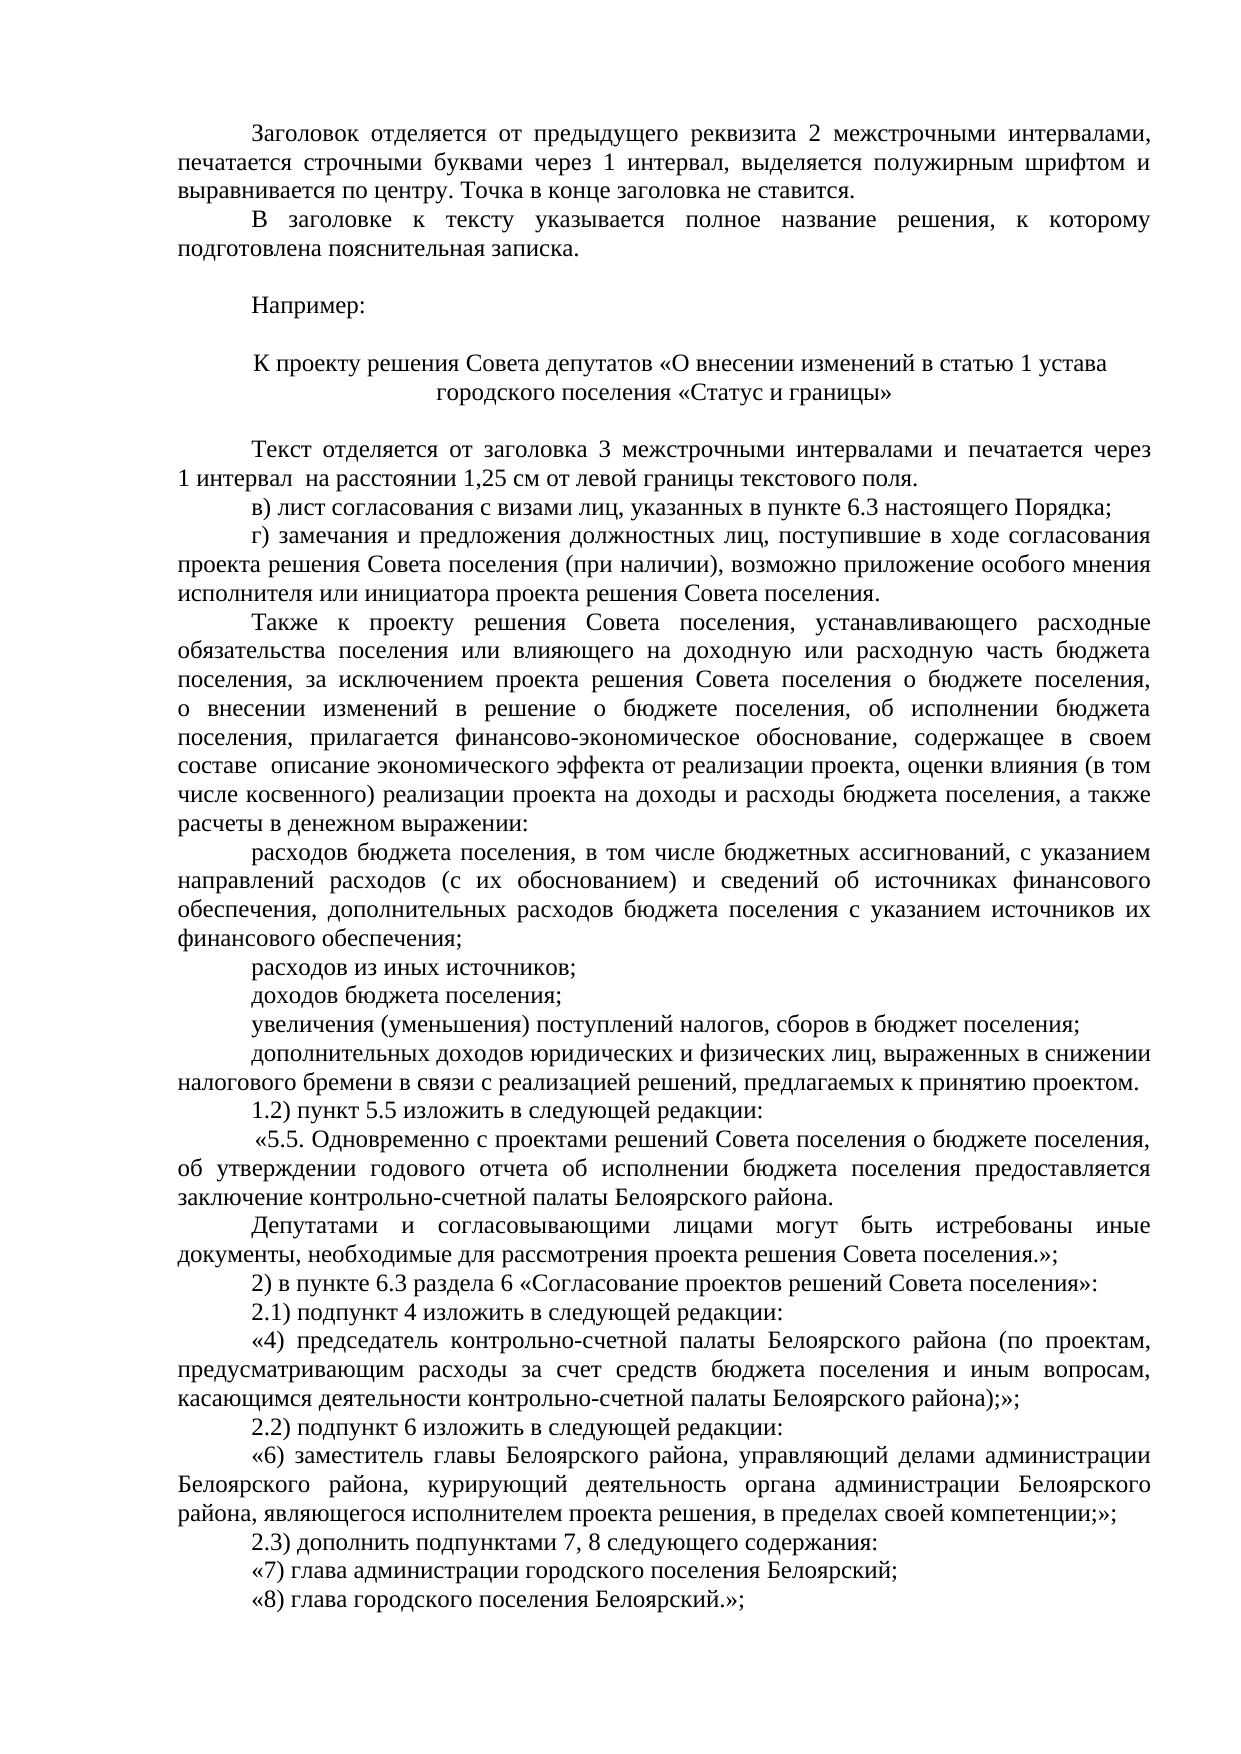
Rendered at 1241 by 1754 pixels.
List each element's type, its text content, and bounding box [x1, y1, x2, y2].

text Например: [177, 291, 1152, 319]
text Заголовок отделяется от предыдущего реквизита 2 межстрочными интервалами, печатается строчными буквами через 1 интервал, выделяется полужирным шрифтом и выравнивается по центру. Точка в конце заголовка не ставится. [177, 118, 1152, 204]
text В заголовке к тексту указывается полное название решения, к которому подготовлена пояснительная записка. [177, 204, 1152, 262]
text городского поселения «Статус и границы» [177, 377, 1152, 406]
text «4) председатель контрольно-счетной палаты Белоярского района (по проектам, предусматривающим расходы за счет средств бюджета поселения и иным вопросам, касающимся деятельности контрольно-счетной палаты Белоярского района);»; [177, 1326, 1152, 1412]
text 2.2) подпункт 6 изложить в следующей редакции: [177, 1412, 1152, 1441]
text Текст отделяется от заголовка 3 межстрочными интервалами и печатается через 1 интервал на расстоянии от левой границы текстового поля. [177, 434, 1152, 492]
text г) замечания и предложения должностных лиц, поступившие в ходе согласования проекта решения Совета поселения (при наличии), возможно приложение особого мнения исполнителя или инициатора проекта решения Совета поселения. [177, 521, 1152, 607]
text 2.3) дополнить подпунктами 7, 8 следующего содержания: [177, 1527, 1152, 1556]
text расходов из иных источников; [177, 952, 1152, 981]
text К проекту решения Совета депутатов «О внесении изменений в статью 1 устава [177, 348, 1152, 377]
text дополнительных доходов юридических и физических лиц, выраженных в снижении налогового бремени в связи с реализацией решений, предлагаемых к принятию проектом. [177, 1038, 1152, 1096]
text Также к проекту решения Совета поселения, устанавливающего расходные обязательства поселения или влияющего на доходную или расходную часть бюджета поселения, за исключением проекта решения Совета поселения о бюджете поселения, о внесении изменений в решение о бюджете поселения, об исполнении бюджета поселения, прилагается финансово-экономическое обоснование, содержащее в своем составе описание экономического эффекта от реализации проекта, оценки влияния (в том числе косвенного) реализации проекта на доходы и расходы бюджета поселения, а также расчеты в денежном выражении: [177, 607, 1152, 837]
text «6) заместитель главы Белоярского района, управляющий делами администрации Белоярского района, курирующий деятельность органа администрации Белоярского района, являющегося исполнителем проекта решения, в пределах своей компетенции;»; [177, 1441, 1152, 1527]
text 2) в пункте 6.3 раздела 6 «Согласование проектов решений Совета поселения»: [177, 1268, 1152, 1297]
text 1.2) пункт 5.5 изложить в следующей редакции: [177, 1096, 1152, 1124]
text «5.5. Одновременно с проектами решений Совета поселения о бюджете поселения, об утверждении годового отчета об исполнении бюджета поселения предоставляется заключение контрольно-счетной палаты Белоярского района. [177, 1124, 1152, 1211]
text в) лист согласования с визами лиц, указанных в пункте 6.3 настоящего Порядка; [177, 492, 1152, 521]
text увеличения (уменьшения) поступлений налогов, сборов в бюджет поселения; [177, 1009, 1152, 1038]
text Депутатами и согласовывающими лицами могут быть истребованы иные документы, необходимые для рассмотрения проекта решения Совета поселения.»; [177, 1211, 1152, 1268]
text «8) глава городского поселения Белоярский.»; [177, 1584, 1152, 1613]
text доходов бюджета поселения; [177, 981, 1152, 1009]
text «7) глава администрации городского поселения Белоярский; [177, 1556, 1152, 1584]
text расходов бюджета поселения, в том числе бюджетных ассигнований, с указанием направлений расходов (с их обоснованием) и сведений об источниках финансового обеспечения, дополнительных расходов бюджета поселения с указанием источников их финансового обеспечения; [177, 837, 1152, 952]
text 2.1) подпункт 4 изложить в следующей редакции: [177, 1297, 1152, 1326]
